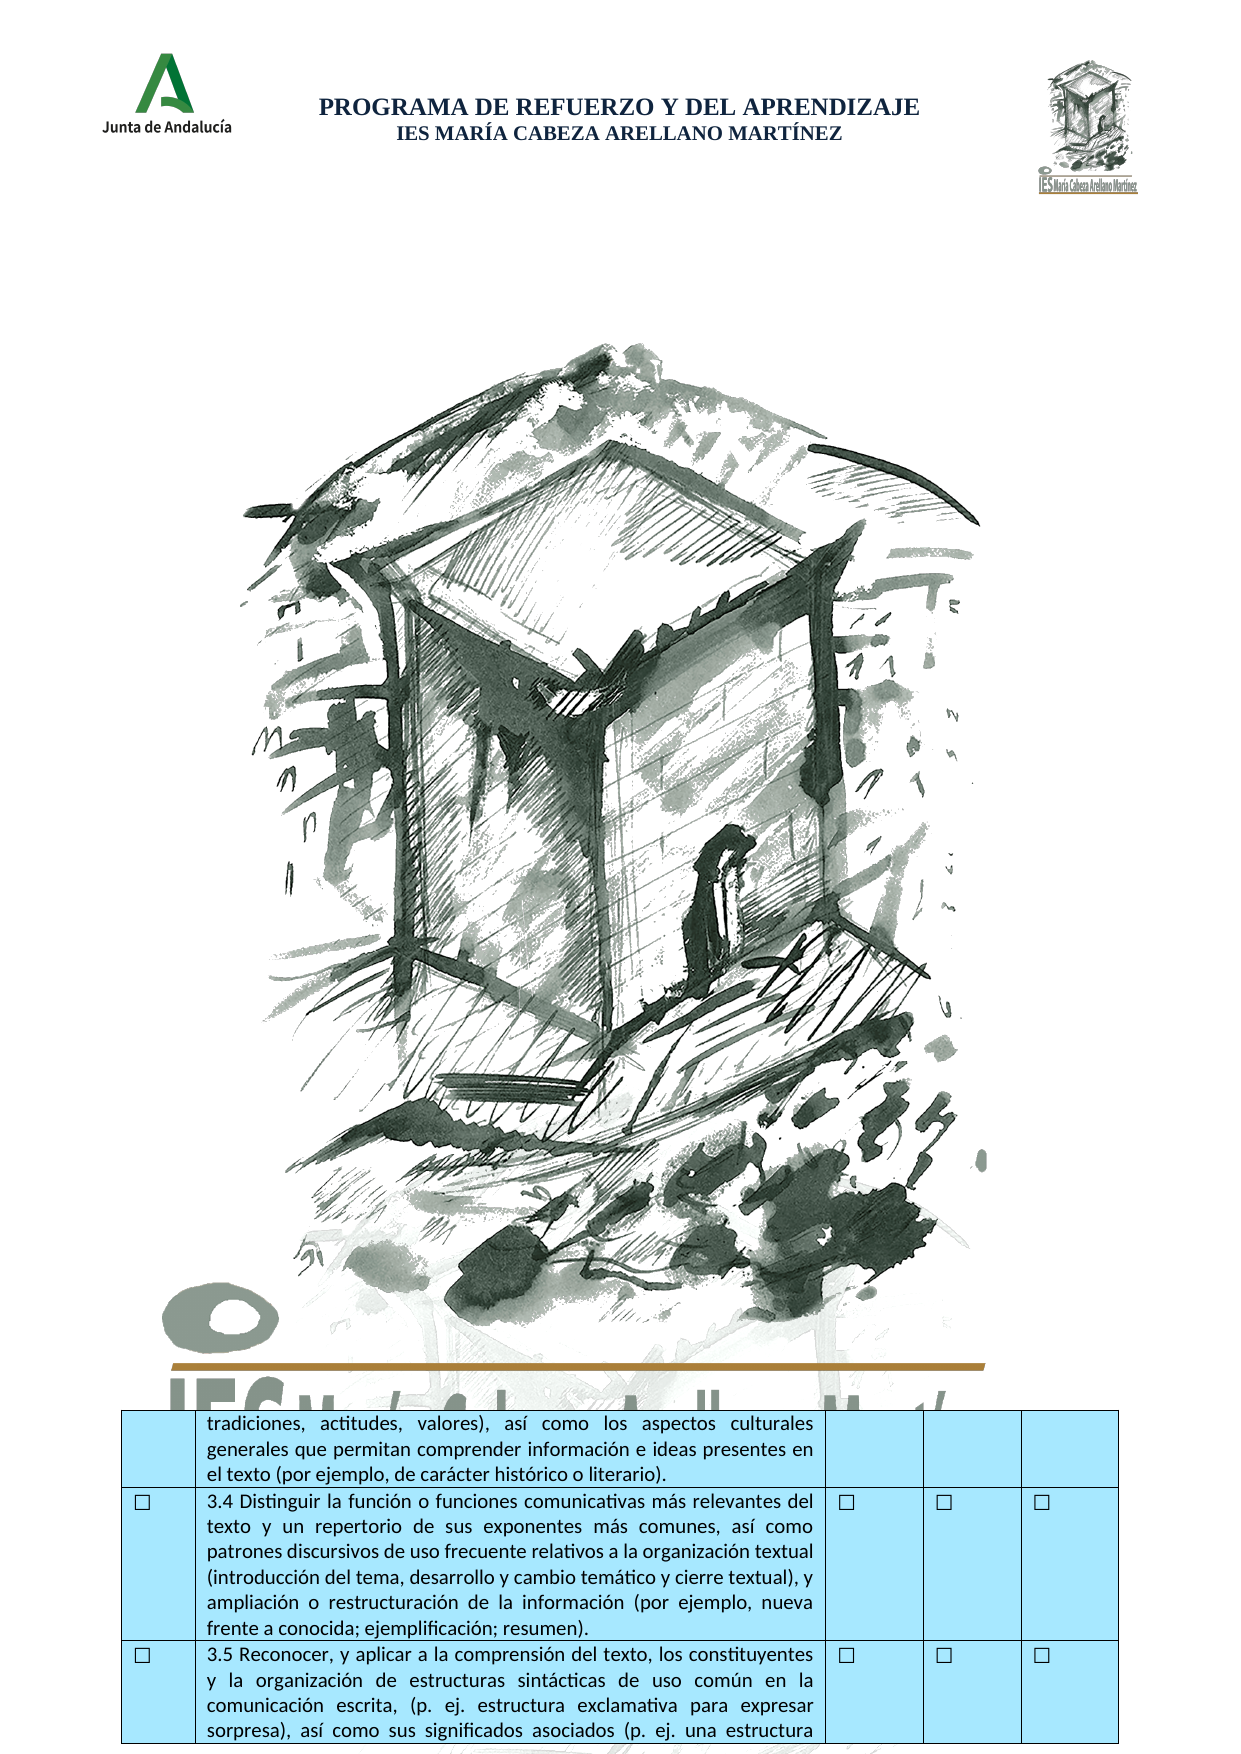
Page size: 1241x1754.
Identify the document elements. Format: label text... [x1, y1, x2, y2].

table_cell 3.5 Reconocer, y aplicar a la comprensión del texto, los constituyentes y la organización de estructuras sintácticas de uso común en la comunicación escrita, (p. ej. estructura exclamativa para expresar sorpresa), así como sus significados asociados (p. ej. una estructura interrogativa para expresar sorpresa). [196, 1641, 825, 1743]
picture [132, 44, 1146, 1410]
picture [91, 47, 243, 139]
table_cell 3.4 Distinguir la función o funciones comunicativas más relevantes del texto y un repertorio de sus exponentes más comunes, así como patrones discursivos de uso frecuente relativos a la organización textual (introducción del tema, desarrollo y cambio temático y cierre textual), y ampliación o restructuración de la información (por ejemplo, nueva frente a conocida; ejemplificación; resumen). [196, 1488, 825, 1640]
table_cell 3.3 Conocer y utilizar para la comprensión del texto los aspectos socioculturales y sociolingüísticos relativos a la vida cotidiana (hábitos de estudio y trabajo, actividades de ocio, incluidas manifestaciones artísticas como la música o el cine), condiciones de vida (hábitat, entorno, estructura socioeconómica), relaciones interpersonales (generacionales, entre hombres y mujeres, o en el ámbito educativo, ocupacional e institucional) y convenciones sociales (costumbres, tradiciones, actitudes, valores), así como los aspectos culturales generales que permitan comprender información e ideas presentes en el texto (por ejemplo, de carácter histórico o literario). [196, 1411, 825, 1487]
